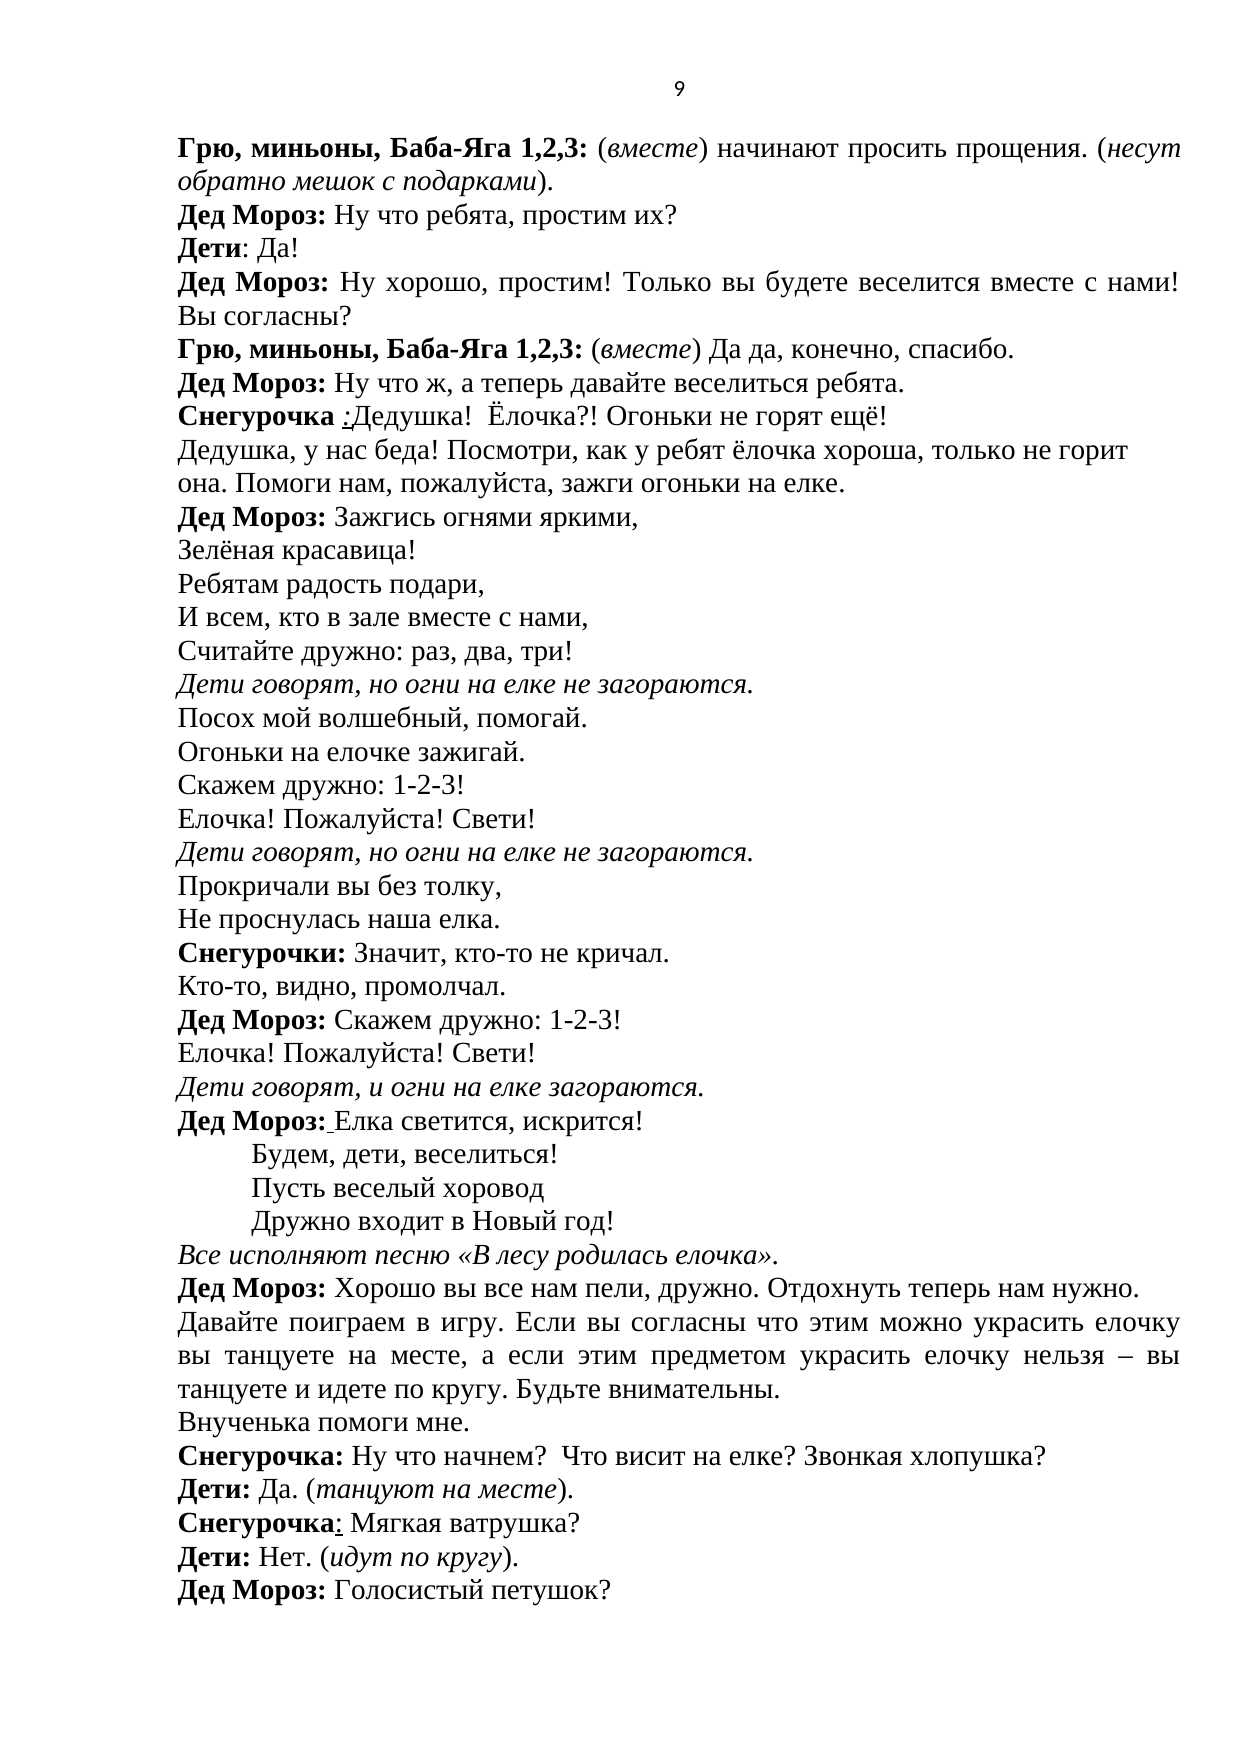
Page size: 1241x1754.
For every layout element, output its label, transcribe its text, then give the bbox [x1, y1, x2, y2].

text Давайте поиграем в игру. Если вы согласны что этим можно украсить елочку вы танцуете на месте, а если этим предметом украсить елочку нельзя – вы танцуете и идете по кругу. Будьте внимательны. [177, 1304, 1181, 1404]
text Огоньки на елочке зажигай. [177, 734, 1181, 767]
text Посох мой волшебный, помогай. [177, 700, 1181, 734]
text Снегурочки: Значит, кто-то не кричал. [177, 935, 1181, 968]
text Дети говорят, но огни на елке не загораются. [177, 834, 1181, 868]
text Не проснулась наша елка. [177, 901, 1181, 935]
text Кто-то, видно, промолчал. [177, 968, 1181, 1002]
text Дед Мороз: Ну что ж, а теперь давайте веселиться ребята. Снегурочка :Дедушка! Ёлочка?! Огоньки не горят ещё! Дедушка, у нас беда! Посмотри, как у ребят ёлочка хороша, только не горит она. Помоги нам, пожалуйста, зажги огоньки на елке. [177, 365, 1181, 499]
text Все исполняют песню «В лесу родилась елочка». [177, 1237, 1181, 1270]
text Дед Мороз: Хорошо вы все нам пели, дружно. Отдохнуть теперь нам нужно. [177, 1270, 1181, 1304]
text Дед Мороз: Елка светится, искрится! [177, 1103, 1181, 1136]
text Дед Мороз: Скажем дружно: 1-2-3! [177, 1002, 1181, 1036]
text Дед Мороз: Зажгись огнями яркими, Зелёная красавица! Ребятам радость подари, И всем, кто в зале вместе с нами, Считайте дружно: раз, два, три! [177, 499, 1181, 667]
text Дед Мороз: Ну хорошо, простим! Только вы будете веселится вместе с нами! Вы согласны? [177, 264, 1181, 331]
text Снегурочка: Мягкая ватрушка? [177, 1505, 1181, 1539]
text Будем, дети, веселиться! [177, 1136, 1181, 1170]
text Елочка! Пожалуйста! Свети! [177, 801, 1181, 834]
text Снегурочка: Ну что начнем? Что висит на елке? Звонкая хлопушка? [177, 1438, 1181, 1472]
text Дружно входит в Новый год! [177, 1203, 1181, 1237]
text Прокричали вы без толку, [177, 868, 1181, 901]
text Пусть веселый хоровод [177, 1170, 1181, 1203]
text Дети говорят, но огни на елке не загораются. [177, 667, 1181, 700]
text Скажем дружно: 1-2-3! [177, 767, 1181, 801]
text Внученька помоги мне. [177, 1404, 1181, 1438]
text Дети говорят, и огни на елке загораются. [177, 1069, 1181, 1103]
text Елочка! Пожалуйста! Свети! [177, 1036, 1181, 1069]
text Дети: Да. (танцуют на месте). [177, 1472, 1181, 1505]
text Дети: Нет. (идут по кругу). [177, 1539, 1181, 1572]
text Дед Мороз: Ну что ребята, простим их? [177, 197, 1181, 231]
text Дед Мороз: Голосистый петушок? [177, 1572, 1181, 1606]
text Дети: Да! [177, 231, 1181, 264]
text Грю, миньоны, Баба-Яга 1,2,3: (вместе) начинают просить прощения. (несут обратно мешок с подарками). [177, 130, 1181, 197]
text Грю, миньоны, Баба-Яга 1,2,3: (вместе) Да да, конечно, спасибо. [177, 331, 1181, 365]
